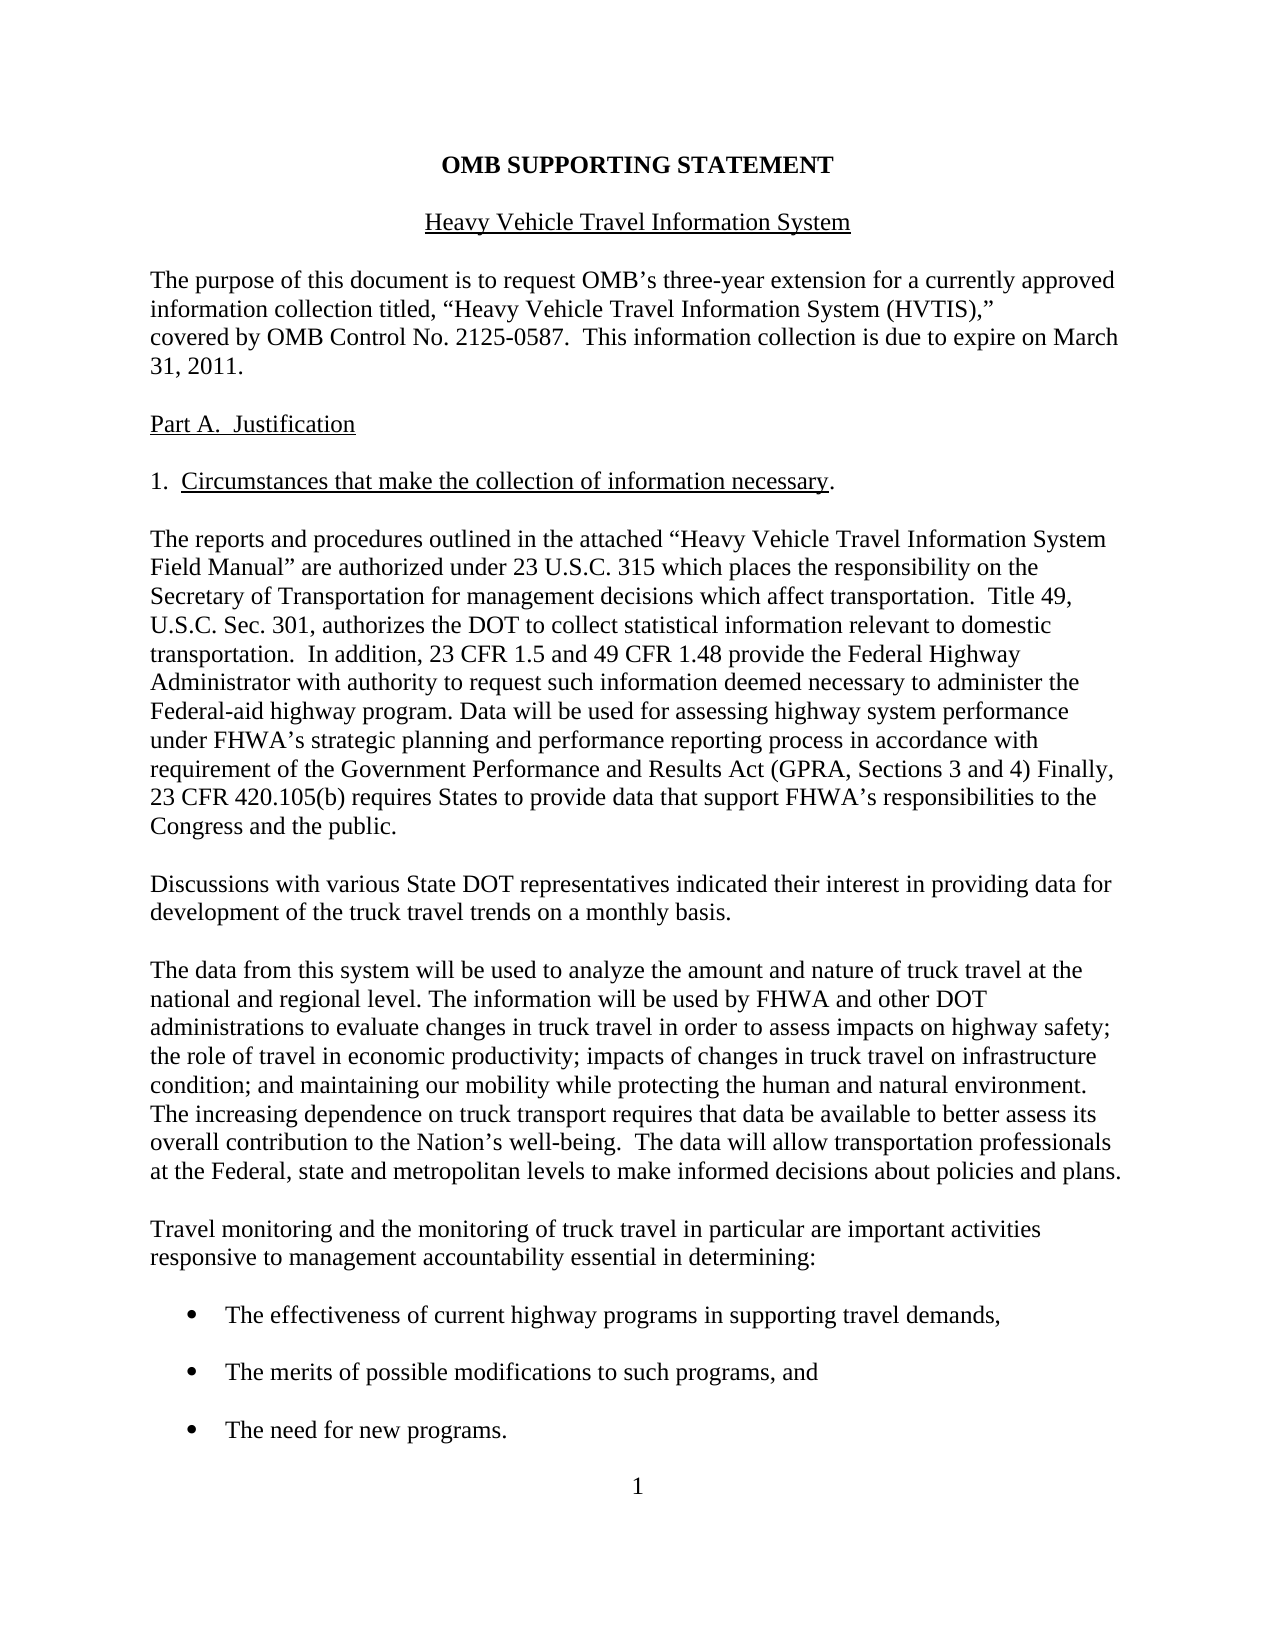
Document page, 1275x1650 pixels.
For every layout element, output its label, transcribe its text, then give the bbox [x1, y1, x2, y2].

text The data from this system will be used to analyze the amount and nature of truck travel at the national and regional level. The information will be used by FHWA and other DOT administrations to evaluate changes in truck travel in order to assess impacts on highway safety; the role of travel in economic productivity; impacts of changes in truck travel on infrastructure condition; and maintaining our mobility while protecting the human and natural environment. The increasing dependence on truck transport requires that data be available to better assess its overall contribution to the Nation’s well-being. The data will allow transportation professionals at the Federal, state and metropolitan levels to make informed decisions about policies and plans. [150, 955, 1125, 1185]
text Part A. Justification [150, 409, 1125, 437]
list The merits of possible modifications to such programs, and [187, 1357, 1125, 1386]
text Travel monitoring and the monitoring of truck travel in particular are important activities responsive to management accountability essential in determining: [150, 1214, 1125, 1271]
text covered by OMB Control No. 2125-0587. This information collection is due to expire on March 31, 2011. [150, 322, 1125, 380]
text OMB SUPPORTING STATEMENT [150, 150, 1125, 207]
text Discussions with various State DOT representatives indicated their interest in providing data for development of the truck travel trends on a monthly basis. [150, 869, 1125, 926]
text Heavy Vehicle Travel Information System [150, 207, 1125, 236]
text The reports and procedures outlined in the attached “Heavy Vehicle Travel Information System Field Manual” are authorized under 23 U.S.C. 315 which places the responsibility on the Secretary of Transportation for management decisions which affect transportation. Title 49, U.S.C. Sec. 301, authorizes the DOT to collect statistical information relevant to domestic transportation. In addition, 23 CFR 1.5 and 49 CFR 1.48 provide the Federal Highway Administrator with authority to request such information deemed necessary to administer the Federal-aid highway program. Data will be used for assessing highway system performance under FHWA’s strategic planning and performance reporting process in accordance with requirement of the Government Performance and Results Act (GPRA, Sections 3 and 4) Finally, 23 CFR 420.105(b) requires States to provide data that support FHWA’s responsibilities to the Congress and the public. [150, 524, 1125, 840]
text 1. Circumstances that make the collection of information necessary. [150, 466, 1125, 495]
list The need for new programs. [187, 1415, 1125, 1444]
text The purpose of this document is to request OMB’s three-year extension for a currently approved information collection titled, “Heavy Vehicle Travel Information System (HVTIS),” [150, 265, 1125, 322]
list The effectiveness of current highway programs in supporting travel demands, [187, 1300, 1125, 1329]
